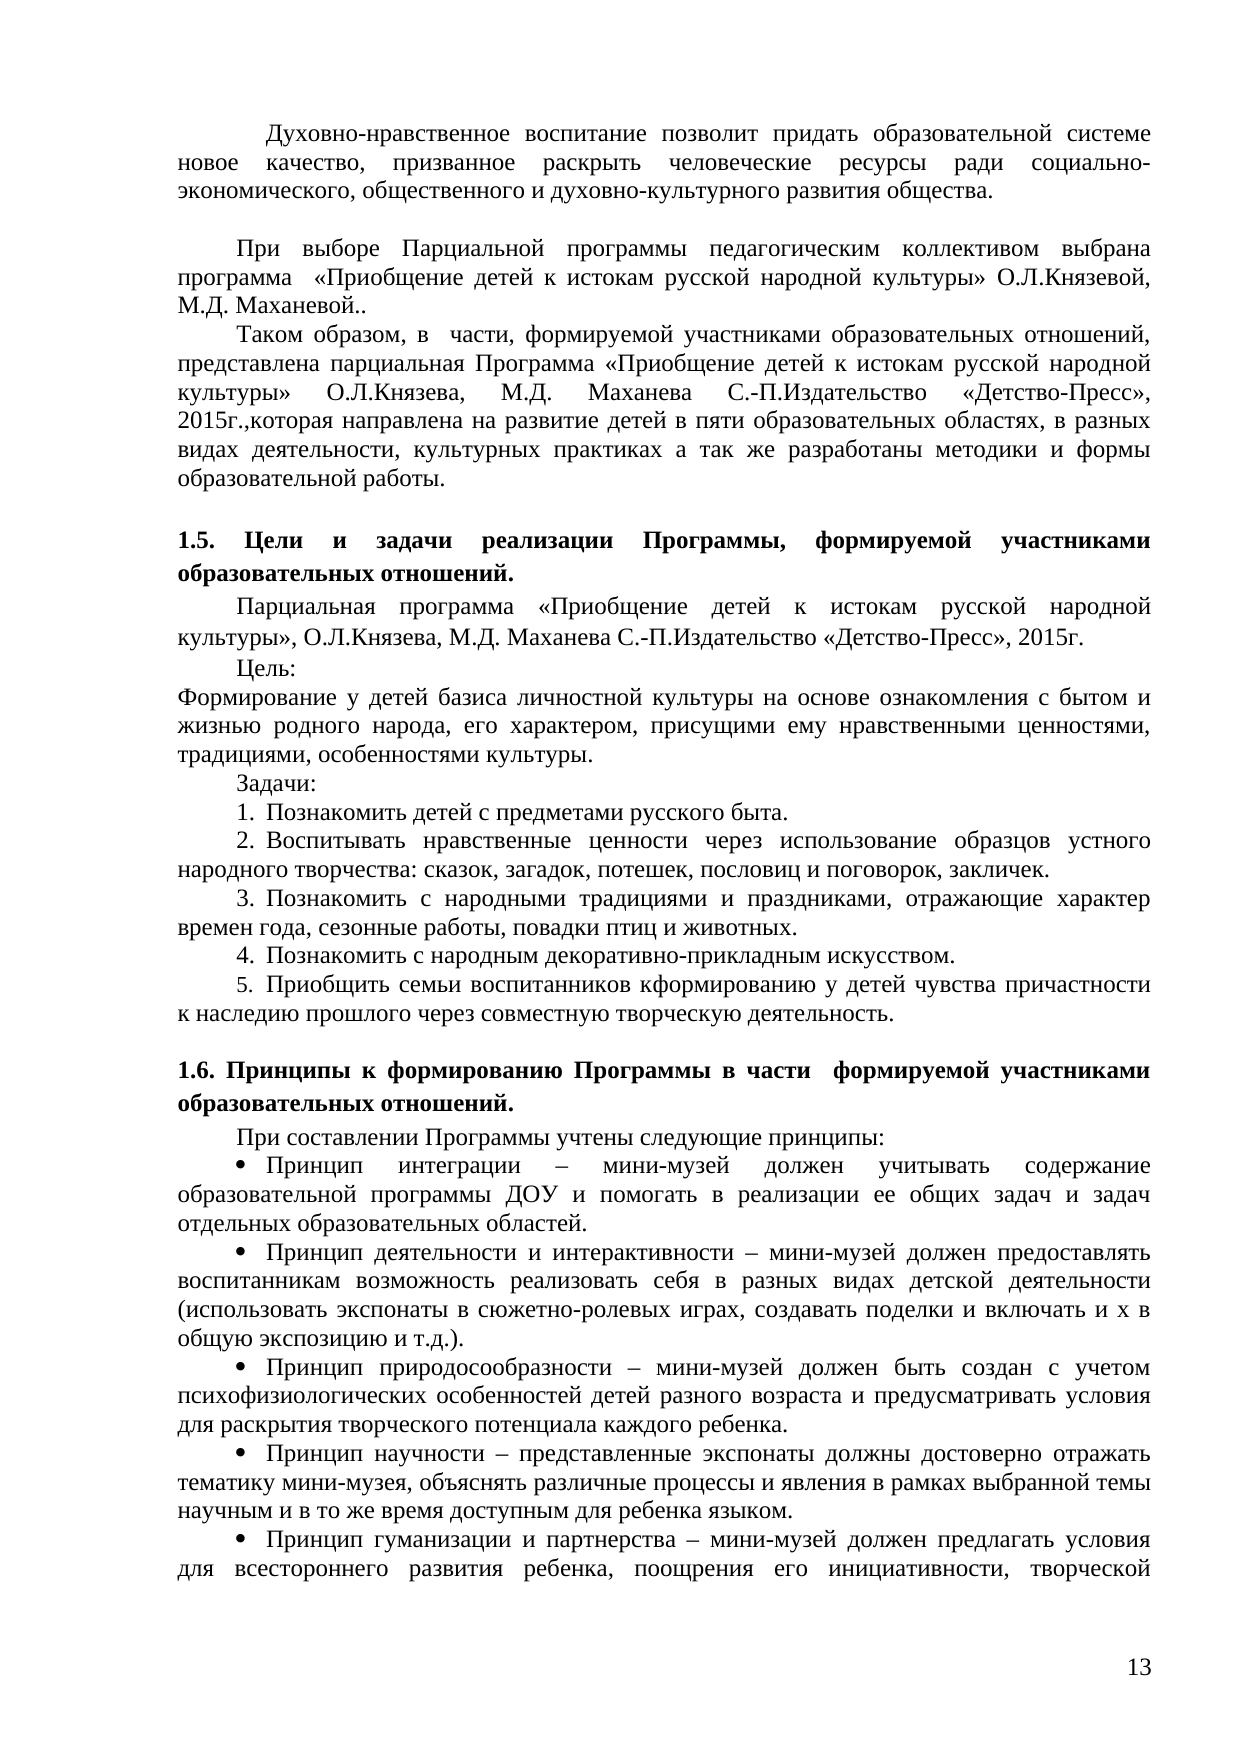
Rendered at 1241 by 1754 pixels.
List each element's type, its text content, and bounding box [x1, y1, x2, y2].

list Принцип интеграции – мини-музей должен учитывать содержание образовательной программы ДОУ и помогать в реализации ее общих задач и задач отдельных образовательных областей. [177, 1150, 1152, 1237]
text 1.5. Цели и задачи реализации Программы, формируемой участниками образовательных отношений. [177, 525, 1152, 587]
list Принцип деятельности и интерактивности – мини-музей должен предоставлять воспитанникам возможность реализовать себя в разных видах детской деятельности (использовать экспонаты в сюжетно-ролевых играх, создавать поделки и включать и х в общую экспозицию и т.д.). [177, 1237, 1152, 1352]
list Воспитывать нравственные ценности через использование образцов устного народного творчества: сказок, загадок, потешек, пословиц и поговорок, закличек. [177, 826, 1152, 883]
list Принцип научности – представленные экспонаты должны достоверно отражать тематику мини-музея, объяснять различные процессы и явления в рамках выбранной темы научным и в то же время доступным для ребенка языком. [177, 1438, 1152, 1524]
text При выборе Парциальной программы педагогическим коллективом выбрана программа «Приобщение детей к истокам русской народной культуры» О.Л.Князевой, М.Д. Маханевой.. [177, 233, 1152, 319]
text Таком образом, в части, формируемой участниками образовательных отношений, представлена парциальная Программа «Приобщение детей к истокам русской народной культуры» О.Л.Князева, М.Д. Маханева С.-П.Издательство «Детство-Пресс», 2015г.,которая направлена на развитие детей в пяти образовательных областях, в разных видах деятельности, культурных практиках а так же разработаны методики и формы образовательной работы. [177, 319, 1152, 492]
text Цель: [177, 653, 1152, 682]
text Духовно-нравственное воспитание позволит придать образовательной системе новое качество, призванное раскрыть человеческие ресурсы ради социально-экономического, общественного и духовно-культурного развития общества. [177, 118, 1152, 204]
list Приобщить семьи воспитанников кформированию у детей чувства причастности к наследию прошлого через совместную творческую деятельность. [177, 969, 1152, 1027]
text Формирование у детей базиса личностной культуры на основе ознакомления с бытом и жизнью родного народа, его характером, присущими ему нравственными ценностями, традициями, особенностями культуры. [177, 682, 1152, 768]
text При составлении Программы учтены следующие принципы: [177, 1122, 1152, 1150]
list Познакомить с народными традициями и праздниками, отражающие характер времен года, сезонные работы, повадки птиц и животных. [177, 883, 1152, 941]
list Познакомить с народным декоративно-прикладным искусством. [177, 941, 1152, 969]
list Познакомить детей с предметами русского быта. [177, 797, 1152, 826]
text 1.6. Принципы к формированию Программы в части формируемой участниками образовательных отношений. [177, 1056, 1152, 1117]
list Принцип природосообразности – мини-музей должен быть создан с учетом психофизиологических особенностей детей разного возраста и предусматривать условия для раскрытия творческого потенциала каждого ребенка. [177, 1352, 1152, 1438]
text Парциальная программа «Приобщение детей к истокам русской народной культуры», О.Л.Князева, М.Д. Маханева С.-П.Издательство «Детство-Пресс», 2015г. [177, 591, 1152, 651]
text Задачи: [177, 768, 1152, 797]
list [177, 1524, 1152, 1582]
